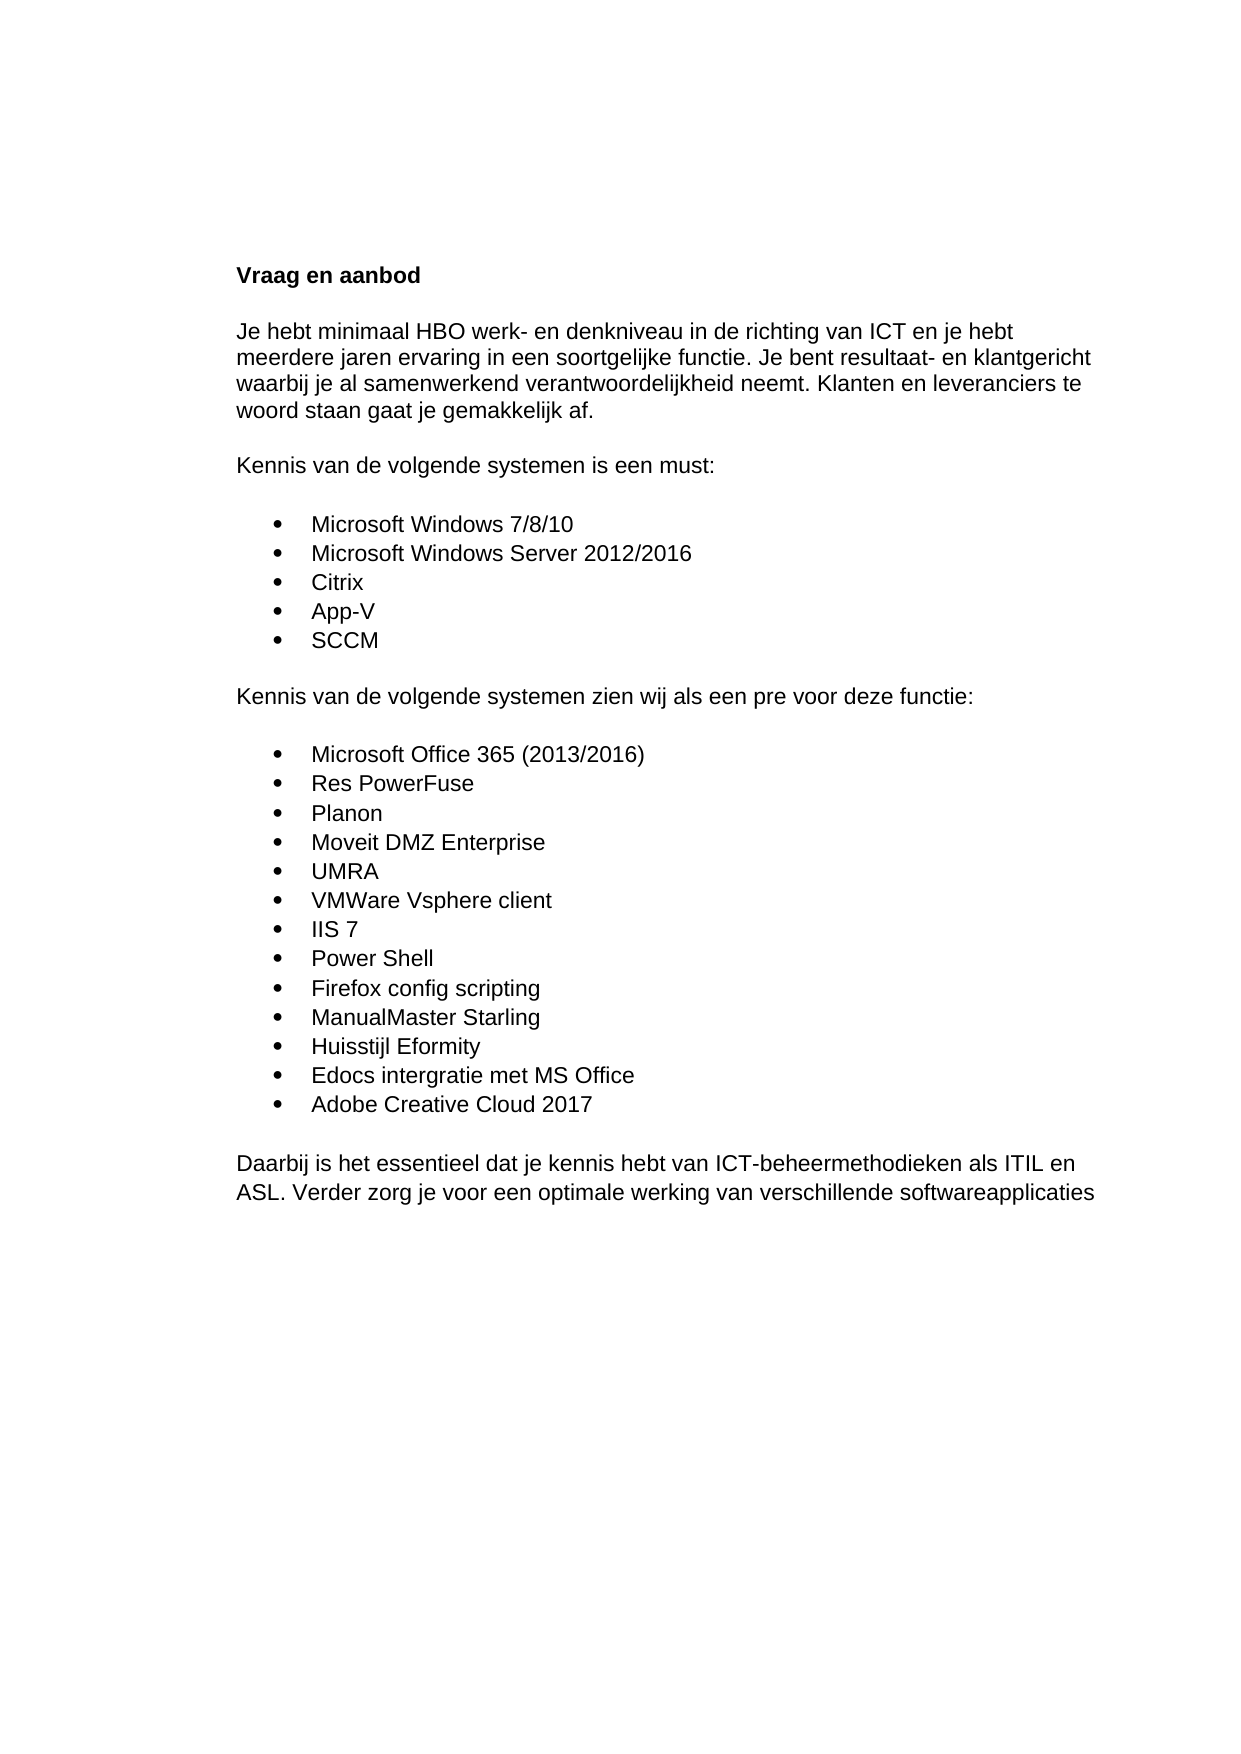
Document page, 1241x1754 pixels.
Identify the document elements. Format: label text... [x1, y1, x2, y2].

text Vraag en aanbod [236, 262, 1110, 288]
list Microsoft Office 365 (2013/2016) [274, 738, 1110, 767]
list Citrix [274, 566, 1110, 595]
list SCCM [274, 624, 1110, 654]
list Microsoft Windows Server 2012/2016 [274, 537, 1110, 566]
list Planon [274, 797, 1110, 826]
list Res PowerFuse [274, 767, 1110, 797]
list Microsoft Windows 7/8/10 [274, 508, 1110, 537]
list Power Shell [274, 942, 1110, 972]
text Daarbij is het essentieel dat je kennis hebt van ICT-beheermethodieken als ITIL en ASL. Verder zorg je voor een optimale werking van verschillende softwareapplicaties [236, 1147, 1110, 1205]
list VMWare Vsphere client [274, 884, 1110, 913]
list Edocs intergratie met MS Office [274, 1059, 1110, 1088]
text Kennis van de volgende systemen zien wij als een pre voor deze functie: [236, 683, 1110, 709]
list Moveit DMZ Enterprise [274, 826, 1110, 855]
text Kennis van de volgende systemen is een must: [236, 452, 1110, 479]
list Adobe Creative Cloud 2017 [274, 1088, 1110, 1117]
list Huisstijl Eformity [274, 1030, 1110, 1059]
list App-V [274, 595, 1110, 624]
list IIS 7 [274, 913, 1110, 942]
list Firefox config scripting [274, 972, 1110, 1001]
list ManualMaster Starling [274, 1001, 1110, 1030]
text Je hebt minimaal HBO werk- en denkniveau in de richting van ICT en je hebt meerdere jaren ervaring in een soortgelijke functie. Je bent resultaat- en klantgericht waarbij je al samenwerkend verantwoordelijkheid neemt. Klanten en leveranciers te woord staan gaat je gemakkelijk af. [236, 318, 1110, 423]
list UMRA [274, 855, 1110, 884]
